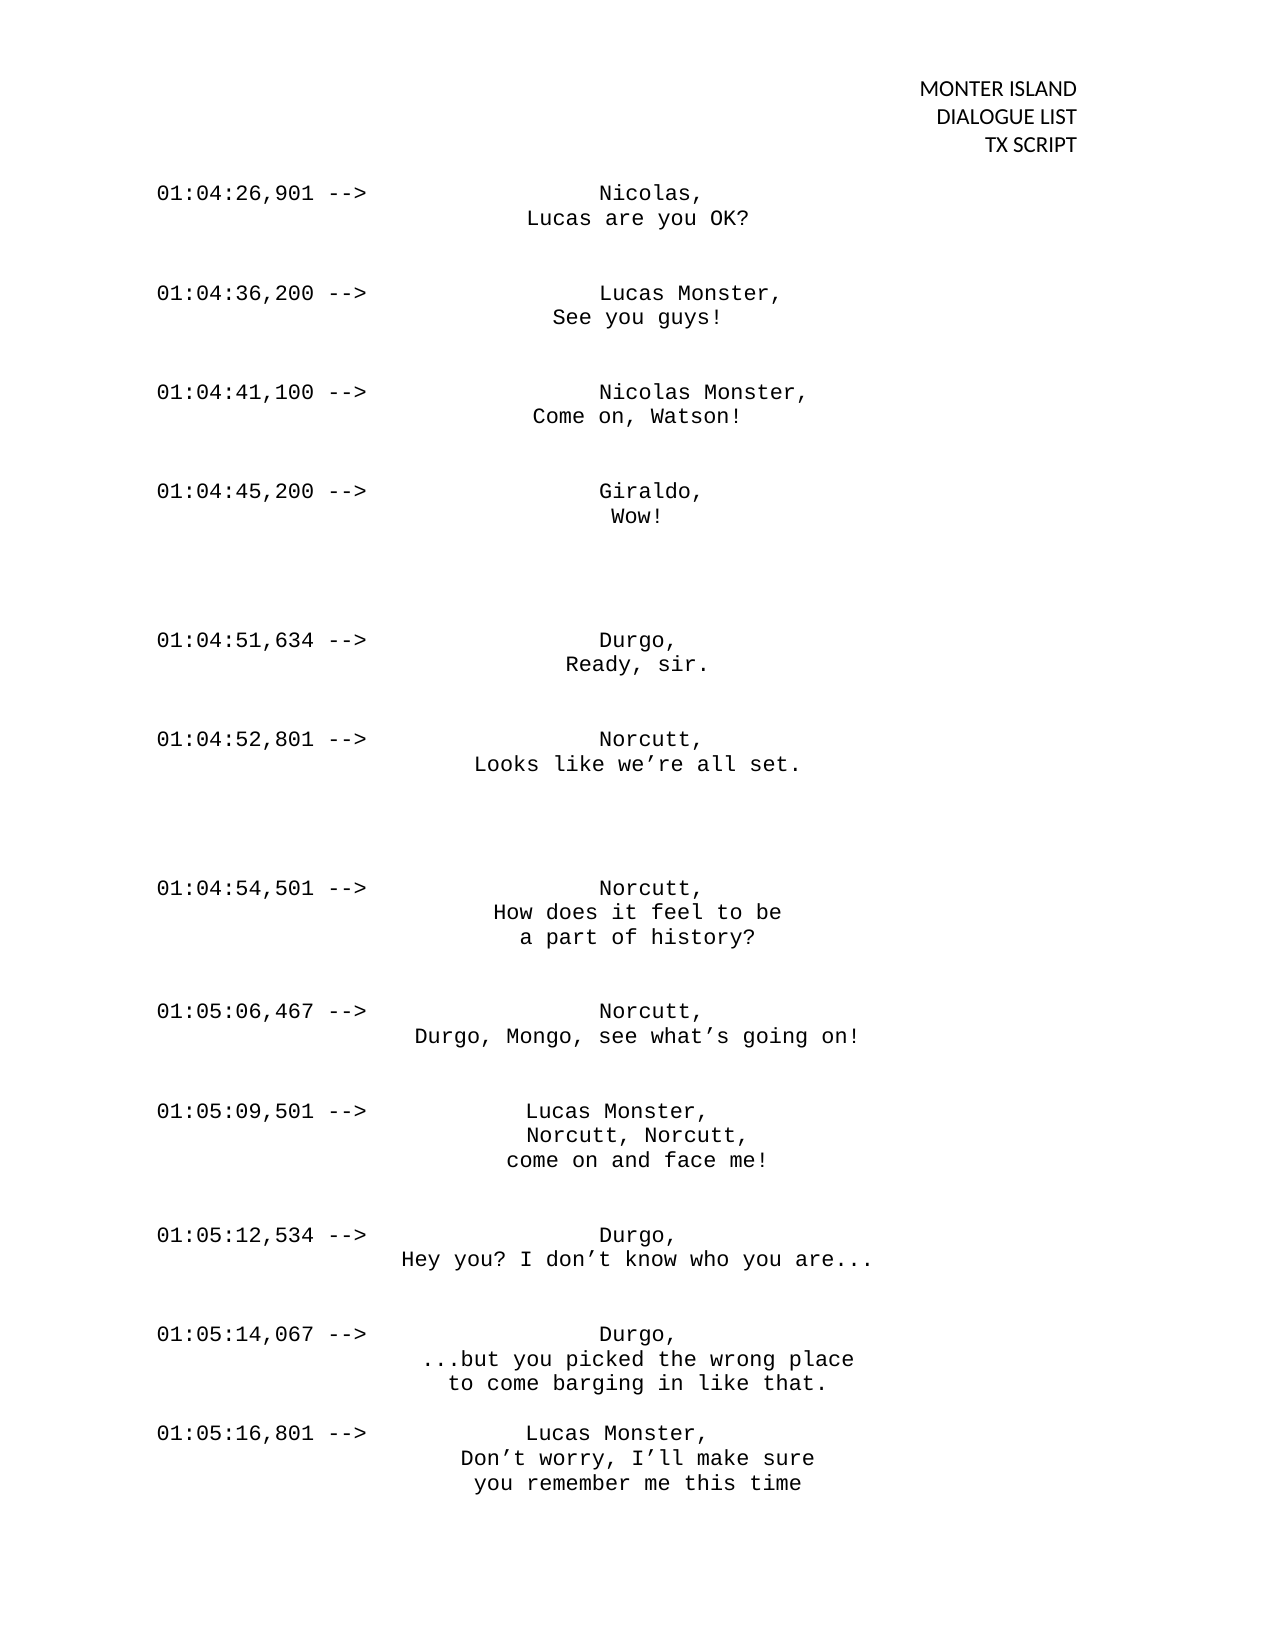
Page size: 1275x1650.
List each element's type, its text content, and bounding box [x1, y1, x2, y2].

text come on and face me! [156, 1149, 1118, 1174]
text Come on, Watson! [156, 406, 1118, 431]
text Wow! [156, 505, 1118, 530]
text 01:05:12,534 --> Durgo, [156, 1224, 1118, 1249]
text 01:05:06,467 --> Norcutt, [156, 1001, 1118, 1026]
text Looks like we’re all set. [156, 753, 1118, 778]
text 01:04:52,801 --> Norcutt, [156, 728, 1118, 753]
text Hey you? I don’t know who you are... [156, 1249, 1118, 1273]
text 01:05:14,067 --> Durgo, [156, 1323, 1118, 1348]
text 01:04:51,634 --> Durgo, [156, 629, 1118, 654]
text How does it feel to be [156, 902, 1118, 926]
text 01:04:41,100 --> Nicolas Monster, [156, 381, 1118, 406]
text 01:04:26,901 --> Nicolas, [156, 183, 1118, 207]
text 01:05:16,801 --> Lucas Monster, [156, 1422, 1118, 1447]
text 01:04:45,200 --> Giraldo, [156, 480, 1118, 505]
text 01:04:36,200 --> Lucas Monster, [156, 282, 1118, 307]
text Don’t worry, I’ll make sure [156, 1447, 1118, 1472]
text you remember me this time [156, 1472, 1118, 1497]
text a part of history? [156, 926, 1118, 951]
text 01:04:54,501 --> Norcutt, [156, 877, 1118, 902]
text Ready, sir. [156, 654, 1118, 678]
text Lucas are you OK? [156, 207, 1118, 232]
text See you guys! [156, 307, 1118, 331]
text ...but you picked the wrong place [156, 1348, 1118, 1373]
text 01:05:09,501 --> Lucas Monster, [156, 1100, 1118, 1125]
text to come barging in like that. [156, 1373, 1118, 1397]
text Durgo, Mongo, see what’s going on! [156, 1026, 1118, 1050]
text Norcutt, Norcutt, [156, 1125, 1118, 1149]
